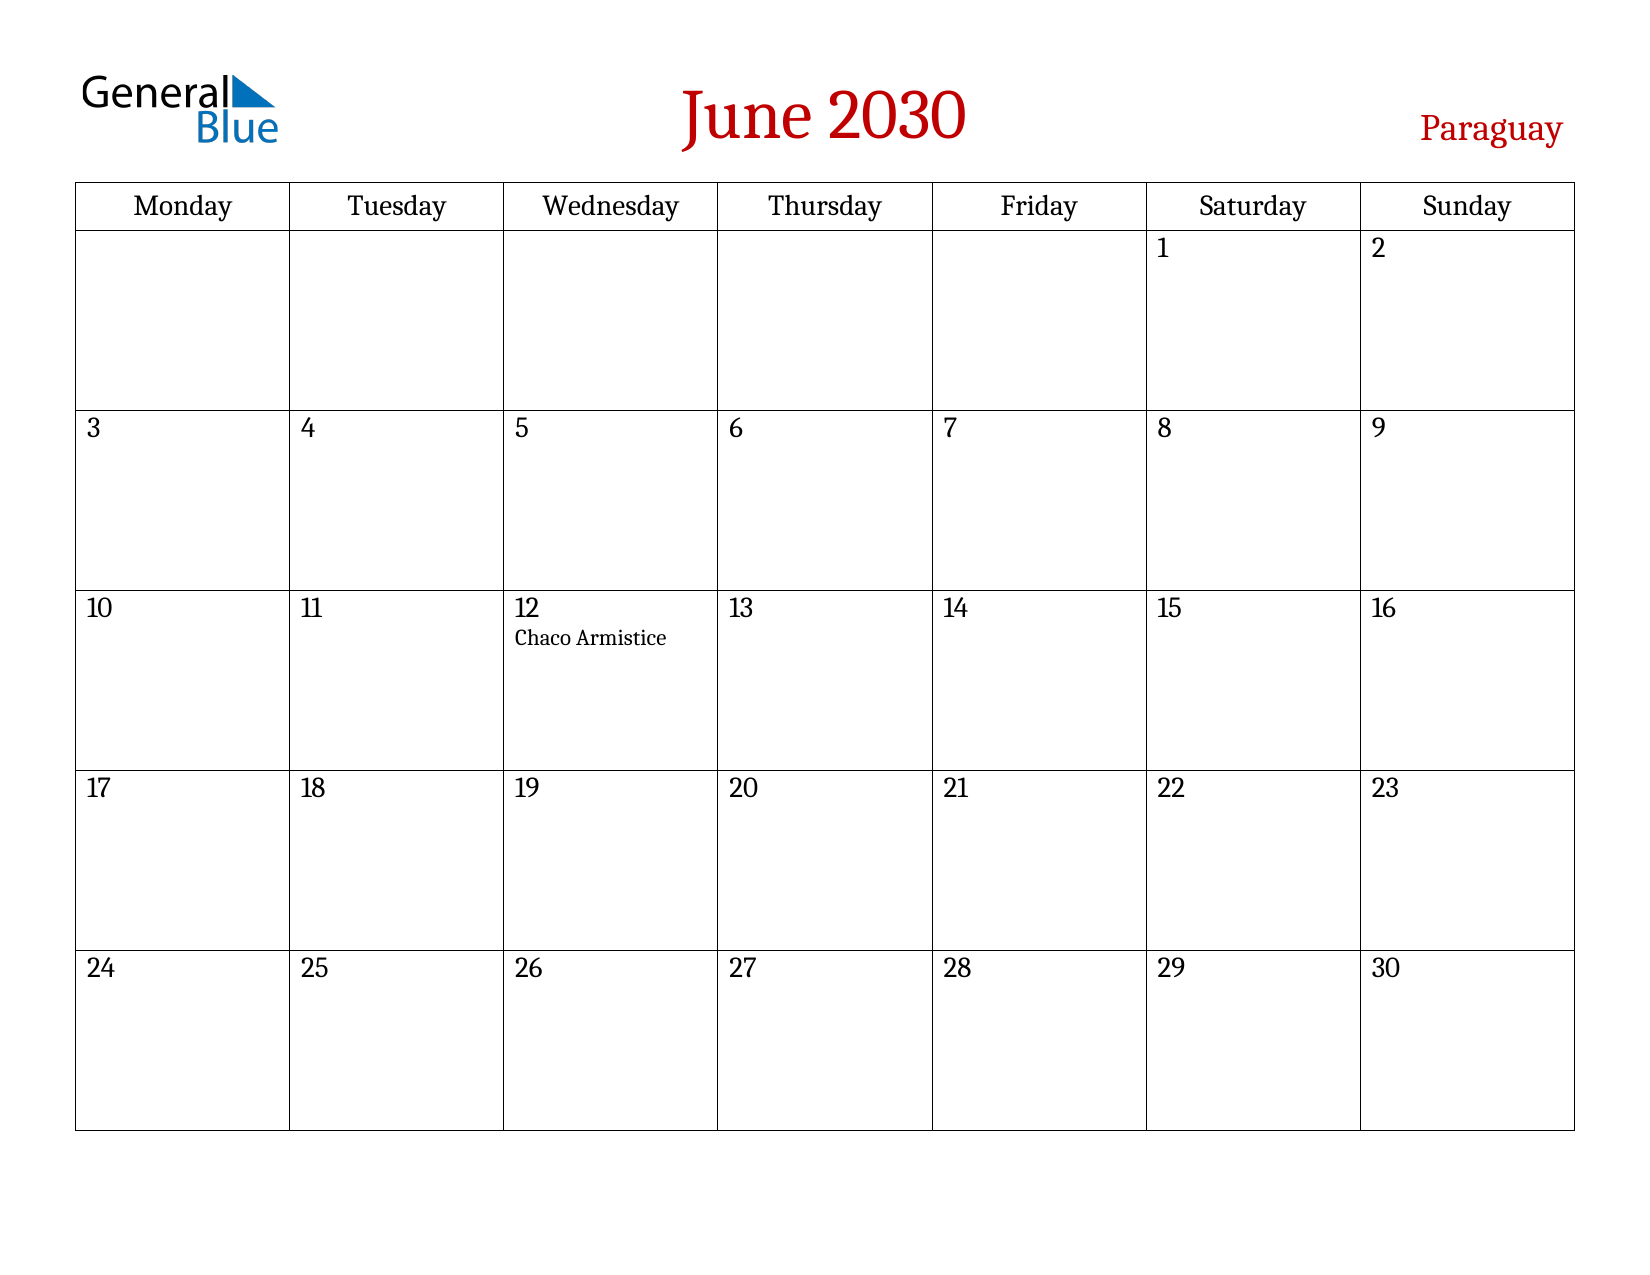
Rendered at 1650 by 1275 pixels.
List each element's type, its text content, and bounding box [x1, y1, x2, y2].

table_cell 10 [76, 591, 289, 625]
table_header Paraguay [1146, 75, 1574, 182]
table_cell [76, 625, 289, 770]
table_cell [1147, 445, 1360, 590]
table_cell Sunday [1361, 183, 1574, 230]
table_cell [933, 231, 1146, 264]
table_cell [76, 231, 289, 264]
table_cell 28 [933, 951, 1146, 985]
table_cell [290, 445, 503, 590]
table_cell [1361, 805, 1574, 950]
table_cell [76, 985, 289, 1130]
table_cell Saturday [1147, 183, 1360, 230]
table_cell [933, 805, 1146, 950]
table_cell 13 [718, 591, 932, 625]
table_cell [933, 985, 1146, 1130]
table_cell [76, 445, 289, 590]
table_cell [933, 265, 1146, 410]
table_cell Friday [933, 183, 1146, 230]
table_cell [290, 805, 503, 950]
table_cell [1361, 265, 1574, 410]
table_cell 14 [933, 591, 1146, 625]
table_cell [290, 231, 503, 264]
table_cell [1361, 445, 1574, 590]
table_cell 26 [504, 951, 717, 985]
table_cell [76, 265, 289, 410]
table_cell 11 [290, 591, 503, 625]
table_header [76, 75, 503, 182]
table_cell Thursday [718, 183, 932, 230]
table_cell [504, 231, 717, 264]
table_cell [504, 805, 717, 950]
table_cell [1147, 985, 1360, 1130]
table_cell 30 [1361, 951, 1574, 985]
table_cell [718, 231, 932, 264]
table_cell 16 [1361, 591, 1574, 625]
table_cell 17 [76, 771, 289, 805]
table_cell 24 [76, 951, 289, 985]
table_cell 8 [1147, 411, 1360, 444]
table_cell [1147, 265, 1360, 410]
table_cell 4 [290, 411, 503, 444]
table_cell [718, 985, 932, 1130]
table_cell 2 [1361, 231, 1574, 264]
table_cell 20 [718, 771, 932, 805]
table_cell Monday [76, 183, 289, 230]
table_cell [1147, 625, 1360, 770]
table_header June 2030 [504, 75, 1146, 182]
table_cell Chaco Armistice [504, 625, 717, 770]
table_cell [718, 625, 932, 770]
table_cell Tuesday [290, 183, 503, 230]
table_cell 7 [933, 411, 1146, 444]
table_cell 22 [1147, 771, 1360, 805]
table_cell [1147, 805, 1360, 950]
table_cell [1361, 625, 1574, 770]
table_cell [290, 985, 503, 1130]
table_cell 5 [504, 411, 717, 444]
table_cell [718, 445, 932, 590]
table_cell [504, 265, 717, 410]
table_cell 6 [718, 411, 932, 444]
picture [82, 75, 278, 143]
table_cell [933, 445, 1146, 590]
table_cell [1361, 985, 1574, 1130]
table_cell 23 [1361, 771, 1574, 805]
table_cell 1 [1147, 231, 1360, 264]
table_cell 12 [504, 591, 717, 625]
table_cell [290, 625, 503, 770]
table_cell 25 [290, 951, 503, 985]
table_cell 18 [290, 771, 503, 805]
table_cell [76, 805, 289, 950]
table_cell [718, 805, 932, 950]
table_cell [504, 985, 717, 1130]
table_cell 21 [933, 771, 1146, 805]
table_cell 3 [76, 411, 289, 444]
table_cell [933, 625, 1146, 770]
table_cell 27 [718, 951, 932, 985]
table_cell 9 [1361, 411, 1574, 444]
table_cell 29 [1147, 951, 1360, 985]
table_cell 15 [1147, 591, 1360, 625]
table_cell 19 [504, 771, 717, 805]
table_cell [718, 265, 932, 410]
table_cell [504, 445, 717, 590]
table_cell [290, 265, 503, 410]
table_cell Wednesday [504, 183, 717, 230]
